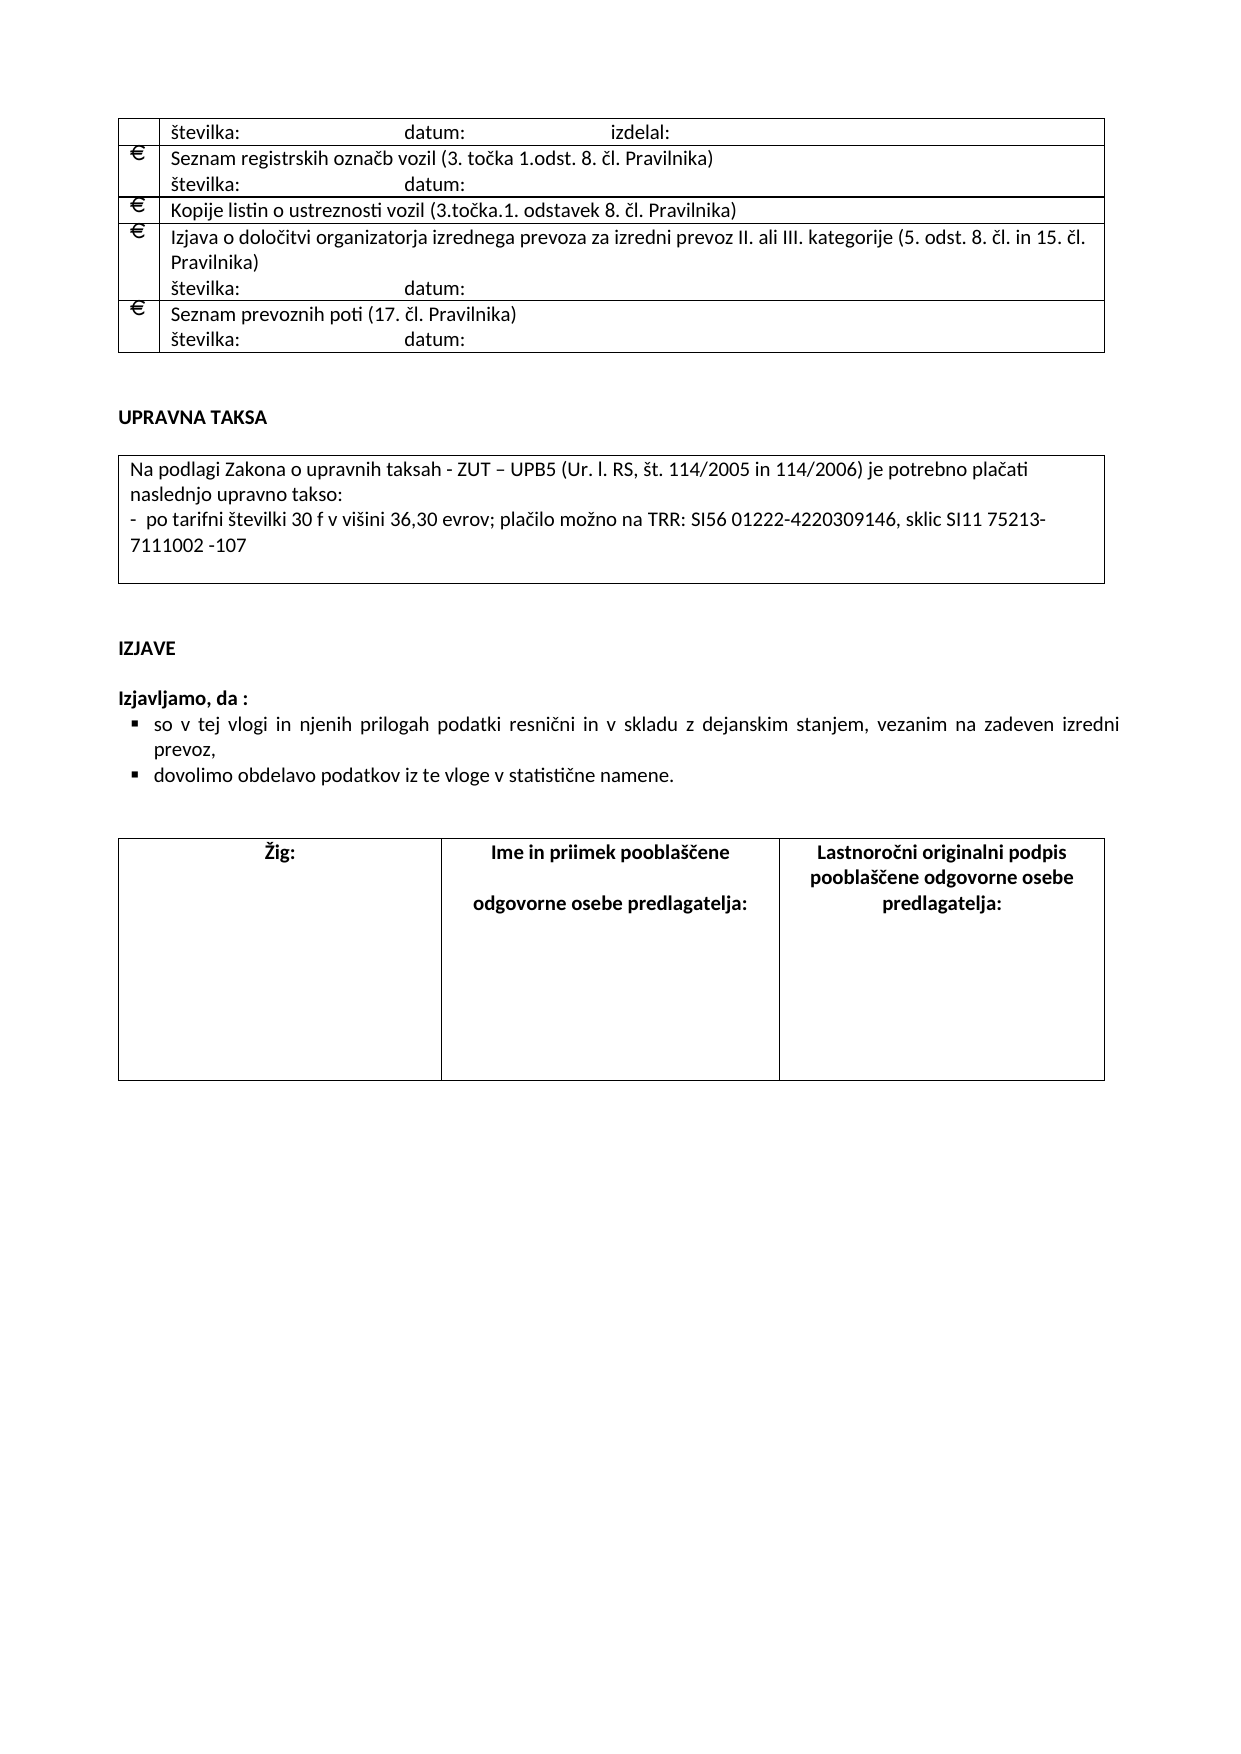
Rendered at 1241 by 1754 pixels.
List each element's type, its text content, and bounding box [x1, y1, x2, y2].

table_cell [119, 119, 159, 144]
table_cell [119, 146, 159, 196]
list dovolimo obdelavo podatkov iz te vloge v statistične namene. [130, 762, 1122, 787]
subtitle IZJAVE [118, 635, 1122, 660]
table_cell [119, 198, 159, 223]
text Izjavljamo, da : [118, 686, 1122, 711]
table_cell Izjava o določitvi organizatorja izrednega prevoza za izredni prevoz II. ali III. kategorije (5. odst. 8. čl. in 15. čl. Pravilnika) številka: datum: [160, 224, 1104, 300]
table_cell Kopije listin o ustreznosti vozil (3.točka.1. odstavek 8. čl. Pravilnika) [160, 198, 1104, 223]
table_cell [119, 301, 159, 352]
list so v tej vlogi in njenih prilogah podatki resnični in v skladu z dejanskim stanjem, vezanim na zadeven izredni prevoz, [130, 711, 1122, 762]
table_header Lastnoročni originalni podpis pooblaščene odgovorne osebe predlagatelja: [780, 839, 1104, 1080]
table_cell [160, 119, 1104, 144]
table_header Žig: [119, 839, 441, 1080]
table_cell Seznam prevoznih poti (17. čl. Pravilnika) številka: datum: [160, 301, 1104, 352]
table_header Na podlagi Zakona o upravnih taksah - ZUT – UPB5 (Ur. l. RS, št. 114/2005 in 114/2006) je potrebno plačati naslednjo upravno takso: - po tarifni številki 30 f v višini 36,30 evrov; plačilo možno na TRR: SI56 01222-4220309146, sklic SI11 75213-7111002 -107 [119, 456, 1104, 583]
table_cell [119, 224, 159, 300]
table_header Ime in priimek pooblaščene odgovorne osebe predlagatelja: [442, 839, 779, 1080]
table_cell Seznam registrskih označb vozil (3. točka 1.odst. 8. čl. Pravilnika) številka: datum: [160, 146, 1104, 196]
subtitle UPRAVNA TAKSA [118, 404, 1122, 429]
